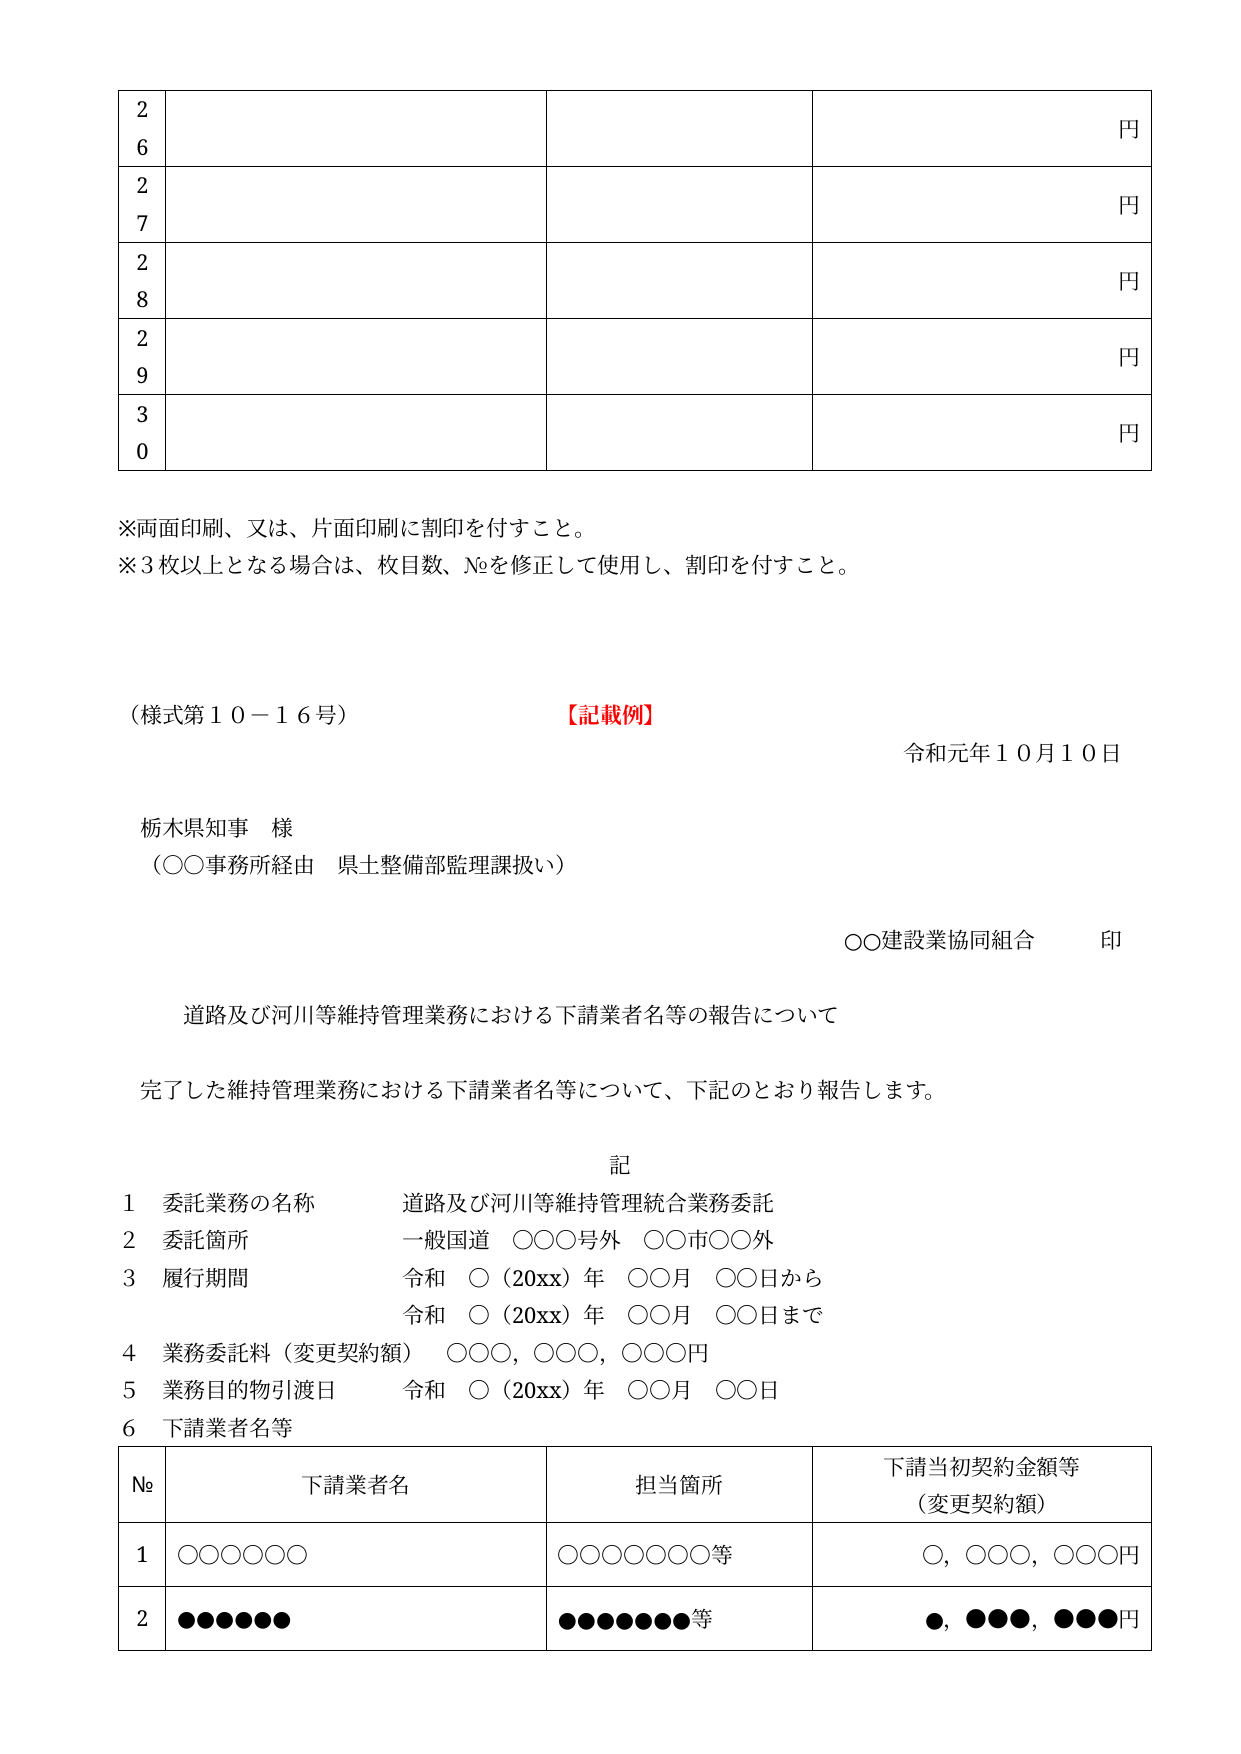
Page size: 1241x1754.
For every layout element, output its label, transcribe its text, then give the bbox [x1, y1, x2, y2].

text ３ 履行期間 令和 〇（20xx）年 〇〇月 〇〇日から [118, 1258, 1122, 1296]
table_cell [547, 243, 812, 318]
table_cell 〇，〇〇〇，〇〇〇円 [813, 1523, 1151, 1586]
table_cell [547, 395, 812, 470]
table_cell [547, 167, 812, 242]
table_cell 2 [119, 1587, 165, 1650]
table_header № [119, 1447, 165, 1522]
table_cell 27 [119, 167, 165, 242]
text ○○建設業協同組合 印 [118, 921, 1122, 958]
table_cell 30 [119, 395, 165, 470]
table_cell [166, 91, 546, 166]
text 完了した維持管理業務における下請業者名等について、下記のとおり報告します。 [118, 1071, 1122, 1108]
text ６ 下請業者名等 [118, 1408, 1122, 1446]
table_cell [166, 167, 546, 242]
table_cell [166, 243, 546, 318]
text 道路及び河川等維持管理業務における下請業者名等の報告について [118, 996, 1122, 1033]
table_cell [547, 91, 812, 166]
table_cell 円 [813, 91, 1151, 166]
text 令和元年１０月１０日 [118, 733, 1122, 771]
text １ 委託業務の名称 道路及び河川等維持管理統合業務委託 [118, 1183, 1122, 1221]
table_cell 円 [813, 395, 1151, 470]
text ５ 業務目的物引渡日 令和 〇（20xx）年 〇〇月 〇〇日 [118, 1371, 1122, 1408]
table_cell 28 [119, 243, 165, 318]
table_header 担当箇所 [547, 1447, 812, 1522]
table_header 下請業者名 [166, 1447, 546, 1522]
table_cell 円 [813, 167, 1151, 242]
table_cell 29 [119, 319, 165, 394]
table_cell 1 [119, 1523, 165, 1586]
text ２ 委託箇所 一般国道 〇〇〇号外 〇〇市〇〇外 [118, 1221, 1122, 1258]
text ４ 業務委託料（変更契約額） 〇〇〇，〇〇〇，〇〇〇円 [118, 1333, 1122, 1371]
table_cell 〇〇〇〇〇〇 [166, 1523, 546, 1586]
text ※両面印刷、又は、片面印刷に割印を付すこと。 [118, 508, 1122, 546]
table_cell 〇〇〇〇〇〇〇等 [547, 1523, 812, 1586]
table_cell ●●●●●●●等 [547, 1587, 812, 1650]
text （様式第１０－１６号） 【記載例】 [118, 696, 1122, 733]
text （○○事務所経由 県土整備部監理課扱い） [118, 846, 1122, 883]
text 記 [118, 1146, 1122, 1183]
table_cell 26 [119, 91, 165, 166]
table_cell ●，●●●，●●●円 [813, 1587, 1151, 1650]
table_cell [166, 319, 546, 394]
table_header 下請当初契約金額等 （変更契約額） [813, 1447, 1151, 1522]
table_cell ●●●●●● [166, 1587, 546, 1650]
table_cell [166, 395, 546, 470]
table_cell [547, 319, 812, 394]
text ※３枚以上となる場合は、枚目数、№を修正して使用し、割印を付すこと。 [118, 546, 1122, 583]
table_cell 円 [813, 243, 1151, 318]
text 令和 〇（20xx）年 〇〇月 〇〇日まで [118, 1296, 1122, 1333]
text 栃木県知事 様 [118, 808, 1122, 846]
table_cell 円 [813, 319, 1151, 394]
